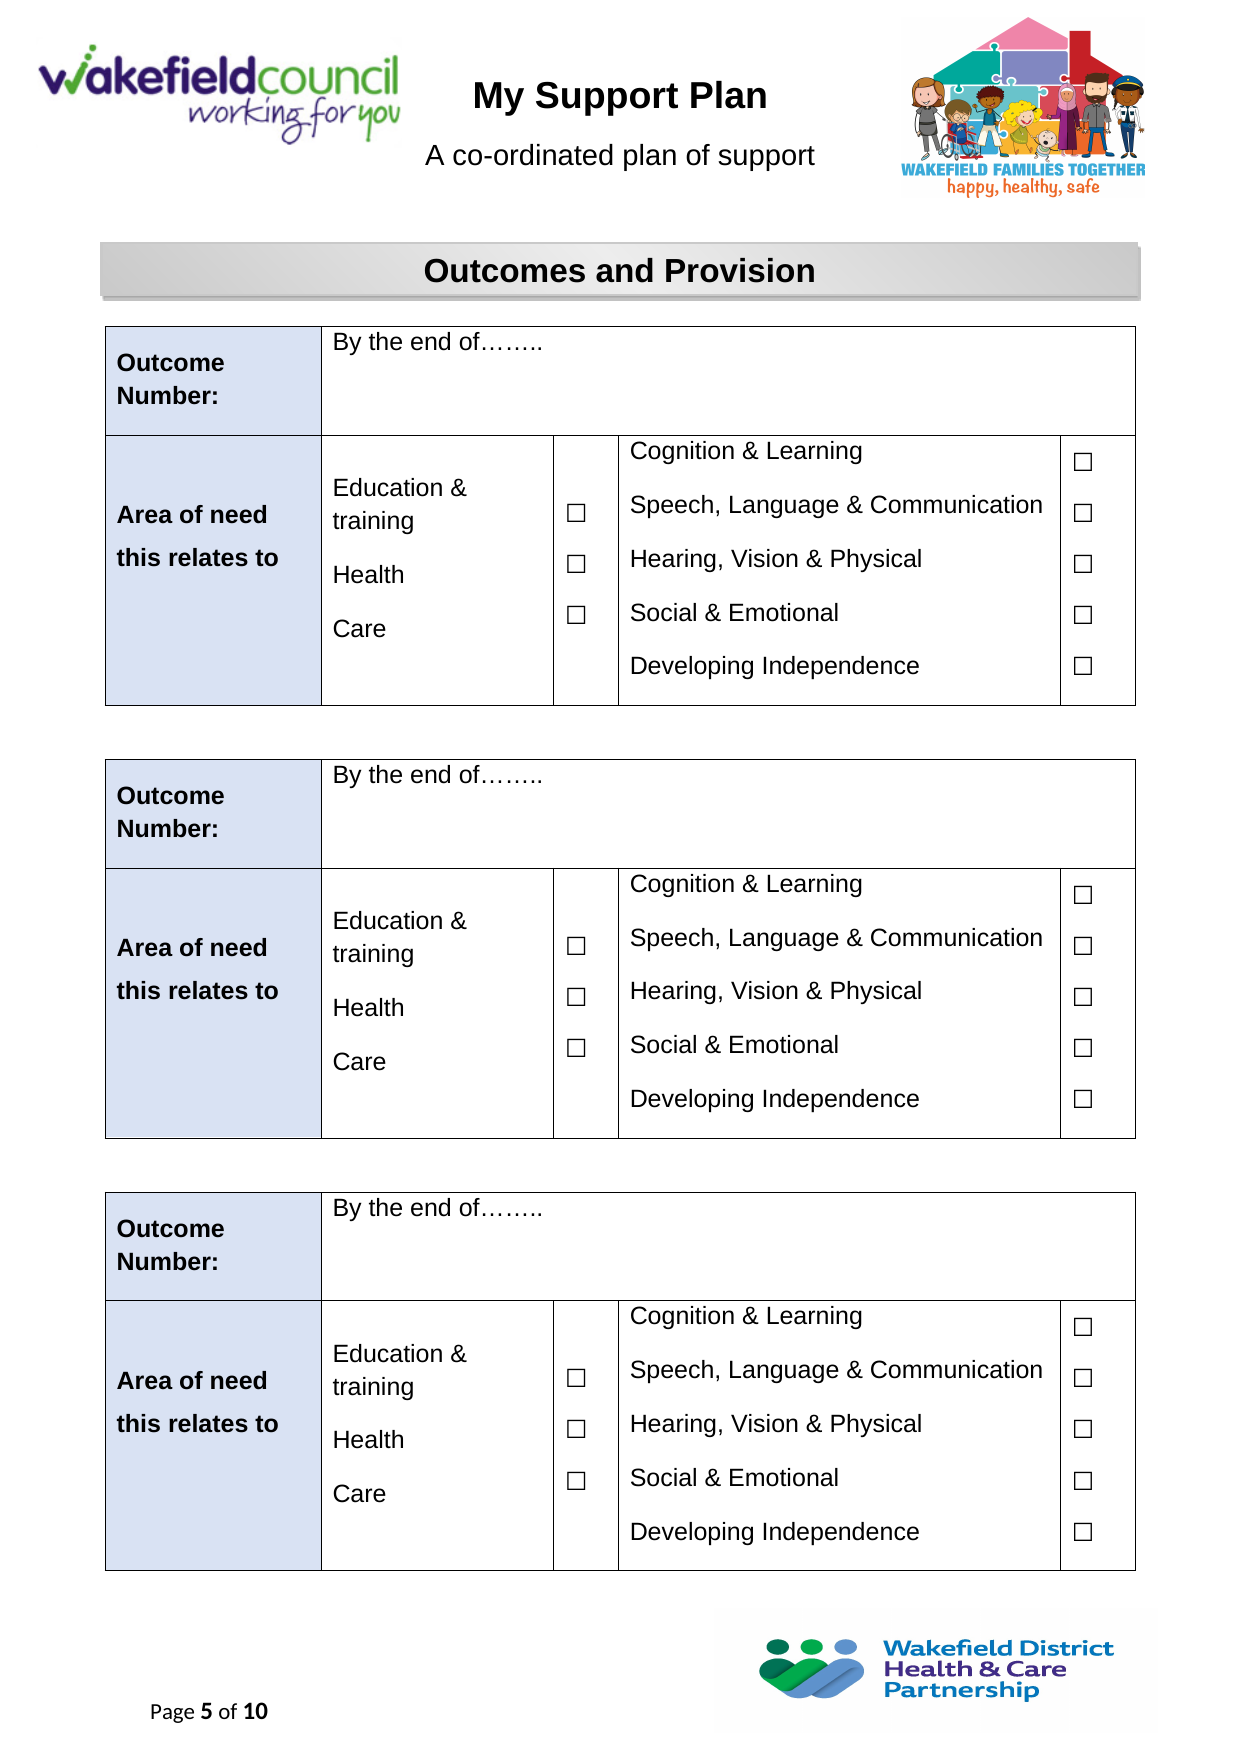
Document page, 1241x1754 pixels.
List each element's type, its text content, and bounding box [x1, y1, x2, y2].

picture [901, 17, 1145, 198]
table_cell Cognition & Learning Speech, Language & Communication Hearing, Vision & Physical Social & Emotional Developing Independence [619, 869, 1060, 1137]
table_cell Cognition & Learning Speech, Language & Communication Hearing, Vision & Physical Social & Emotional Developing Independence [619, 436, 1060, 705]
picture [36, 37, 403, 150]
table_cell Education & training Health Care [322, 436, 553, 705]
table_header By the end of…….. [322, 760, 1135, 868]
table_cell Cognition & Learning Speech, Language & Communication Hearing, Vision & Physical Social & Emotional Developing Independence [619, 1301, 1060, 1570]
table_cell ☐ ☐ ☐ [554, 869, 618, 1137]
table_cell ☐ ☐ ☐ [554, 1301, 618, 1570]
table_cell ☐ ☐ ☐ ☐ ☐ [1061, 436, 1135, 705]
table_cell ☐ ☐ ☐ ☐ ☐ [1061, 869, 1135, 1137]
table_cell Area of need this relates to [106, 1301, 321, 1570]
table_header Outcome Number: [106, 327, 321, 435]
table_header By the end of…….. [322, 1193, 1135, 1300]
table_cell ☐ ☐ ☐ [554, 436, 618, 705]
table_cell Area of need this relates to [106, 869, 321, 1137]
table_cell Education & training Health Care [322, 869, 553, 1137]
picture [714, 1608, 1158, 1733]
table_header Outcome Number: [106, 1193, 321, 1300]
table_cell ☐ ☐ ☐ ☐ ☐ [1061, 1301, 1135, 1570]
table_header By the end of…….. [322, 327, 1135, 435]
table_cell Education & training Health Care [322, 1301, 553, 1570]
table_header Outcome Number: [106, 760, 321, 868]
table_cell Area of need this relates to [106, 436, 321, 705]
